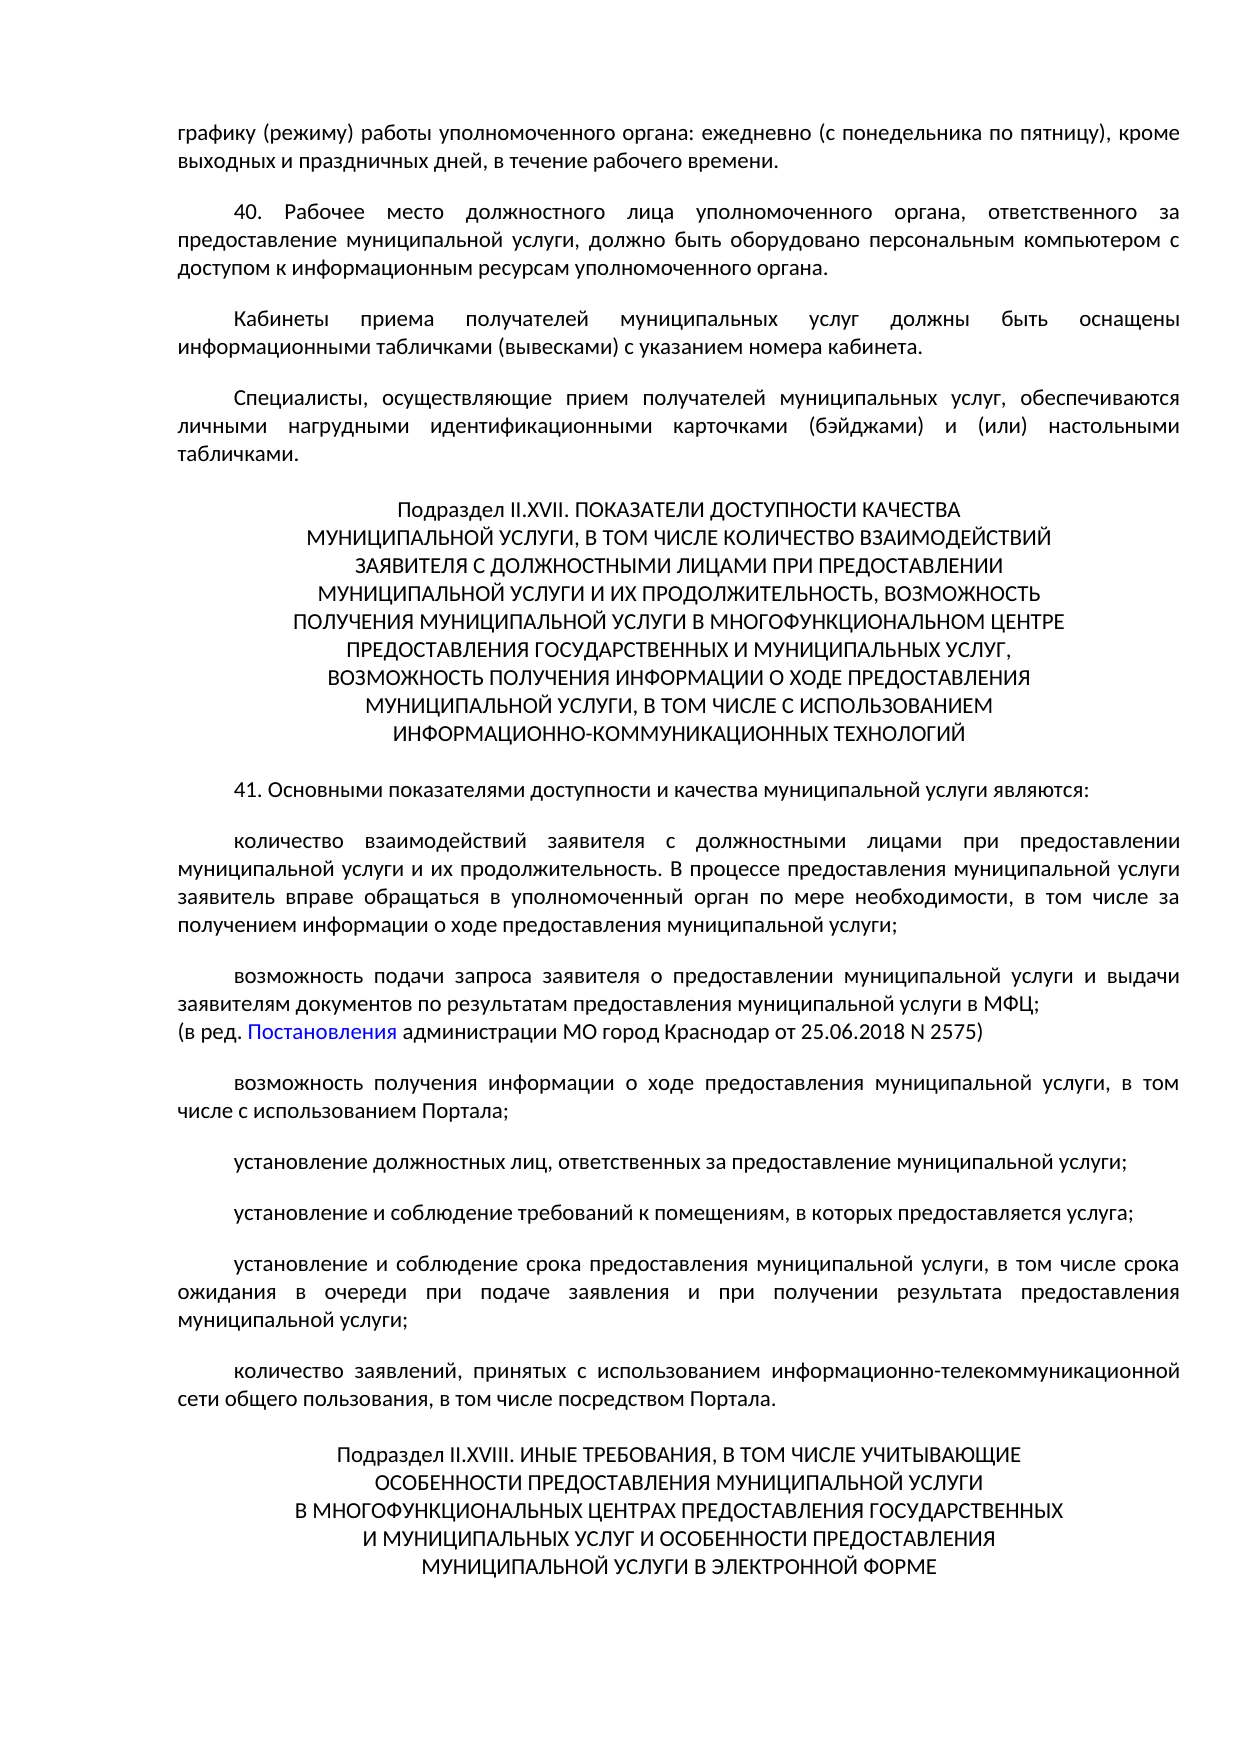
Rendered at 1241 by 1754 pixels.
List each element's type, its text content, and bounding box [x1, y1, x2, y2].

text ВОЗМОЖНОСТЬ ПОЛУЧЕНИЯ ИНФОРМАЦИИ О ХОДЕ ПРЕДОСТАВЛЕНИЯ [177, 663, 1181, 691]
text возможность подачи запроса заявителя о предоставлении муниципальной услуги и выдачи заявителям документов по результатам предоставления муниципальной услуги в МФЦ; [177, 961, 1181, 1017]
text ОСОБЕННОСТИ ПРЕДОСТАВЛЕНИЯ МУНИЦИПАЛЬНОЙ УСЛУГИ [177, 1468, 1181, 1496]
text установление должностных лиц, ответственных за предоставление муниципальной услуги; [177, 1147, 1181, 1175]
text ИНФОРМАЦИОННО-КОММУНИКАЦИОННЫХ ТЕХНОЛОГИЙ [177, 719, 1181, 747]
text ПРЕДОСТАВЛЕНИЯ ГОСУДАРСТВЕННЫХ И МУНИЦИПАЛЬНЫХ УСЛУГ, [177, 635, 1181, 663]
text количество заявлений, принятых с использованием информационно-телекоммуникационной сети общего пользования, в том числе посредством Портала. [177, 1356, 1181, 1412]
text ЗАЯВИТЕЛЯ С ДОЛЖНОСТНЫМИ ЛИЦАМИ ПРИ ПРЕДОСТАВЛЕНИИ [177, 551, 1181, 579]
text В МНОГОФУНКЦИОНАЛЬНЫХ ЦЕНТРАХ ПРЕДОСТАВЛЕНИЯ ГОСУДАРСТВЕННЫХ [177, 1496, 1181, 1524]
text установление и соблюдение требований к помещениям, в которых предоставляется услуга; [177, 1198, 1181, 1226]
text (в ред. Постановления администрации МО город Краснодар от 25.06.2018 N 2575) [177, 1017, 1181, 1045]
text МУНИЦИПАЛЬНОЙ УСЛУГИ, В ТОМ ЧИСЛЕ КОЛИЧЕСТВО ВЗАИМОДЕЙСТВИЙ [177, 523, 1181, 551]
text 41. Основными показателями доступности и качества муниципальной услуги являются: [177, 775, 1181, 803]
text МУНИЦИПАЛЬНОЙ УСЛУГИ, В ТОМ ЧИСЛЕ С ИСПОЛЬЗОВАНИЕМ [177, 691, 1181, 719]
text Подраздел II.XVII. ПОКАЗАТЕЛИ ДОСТУПНОСТИ КАЧЕСТВА [177, 495, 1181, 523]
text Специалисты, осуществляющие прием получателей муниципальных услуг, обеспечиваются личными нагрудными идентификационными карточками (бэйджами) и (или) настольными табличками. [177, 383, 1181, 467]
text 40. Рабочее место должностного лица уполномоченного органа, ответственного за предоставление муниципальной услуги, должно быть оборудовано персональным компьютером с доступом к информационным ресурсам уполномоченного органа. [177, 197, 1181, 281]
text Кабинеты приема получателей муниципальных услуг должны быть оснащены информационными табличками (вывесками) с указанием номера кабинета. [177, 304, 1181, 360]
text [177, 118, 1181, 174]
text МУНИЦИПАЛЬНОЙ УСЛУГИ И ИХ ПРОДОЛЖИТЕЛЬНОСТЬ, ВОЗМОЖНОСТЬ [177, 579, 1181, 607]
text количество взаимодействий заявителя с должностными лицами при предоставлении муниципальной услуги и их продолжительность. В процессе предоставления муниципальной услуги заявитель вправе обращаться в уполномоченный орган по мере необходимости, в том числе за получением информации о ходе предоставления муниципальной услуги; [177, 826, 1181, 938]
text Подраздел II.XVIII. ИНЫЕ ТРЕБОВАНИЯ, В ТОМ ЧИСЛЕ УЧИТЫВАЮЩИЕ [177, 1440, 1181, 1468]
text возможность получения информации о ходе предоставления муниципальной услуги, в том числе с использованием Портала; [177, 1068, 1181, 1124]
text И МУНИЦИПАЛЬНЫХ УСЛУГ И ОСОБЕННОСТИ ПРЕДОСТАВЛЕНИЯ [177, 1524, 1181, 1552]
text МУНИЦИПАЛЬНОЙ УСЛУГИ В ЭЛЕКТРОННОЙ ФОРМЕ [177, 1552, 1181, 1580]
text ПОЛУЧЕНИЯ МУНИЦИПАЛЬНОЙ УСЛУГИ В МНОГОФУНКЦИОНАЛЬНОМ ЦЕНТРЕ [177, 607, 1181, 635]
text установление и соблюдение срока предоставления муниципальной услуги, в том числе срока ожидания в очереди при подаче заявления и при получении результата предоставления муниципальной услуги; [177, 1249, 1181, 1333]
